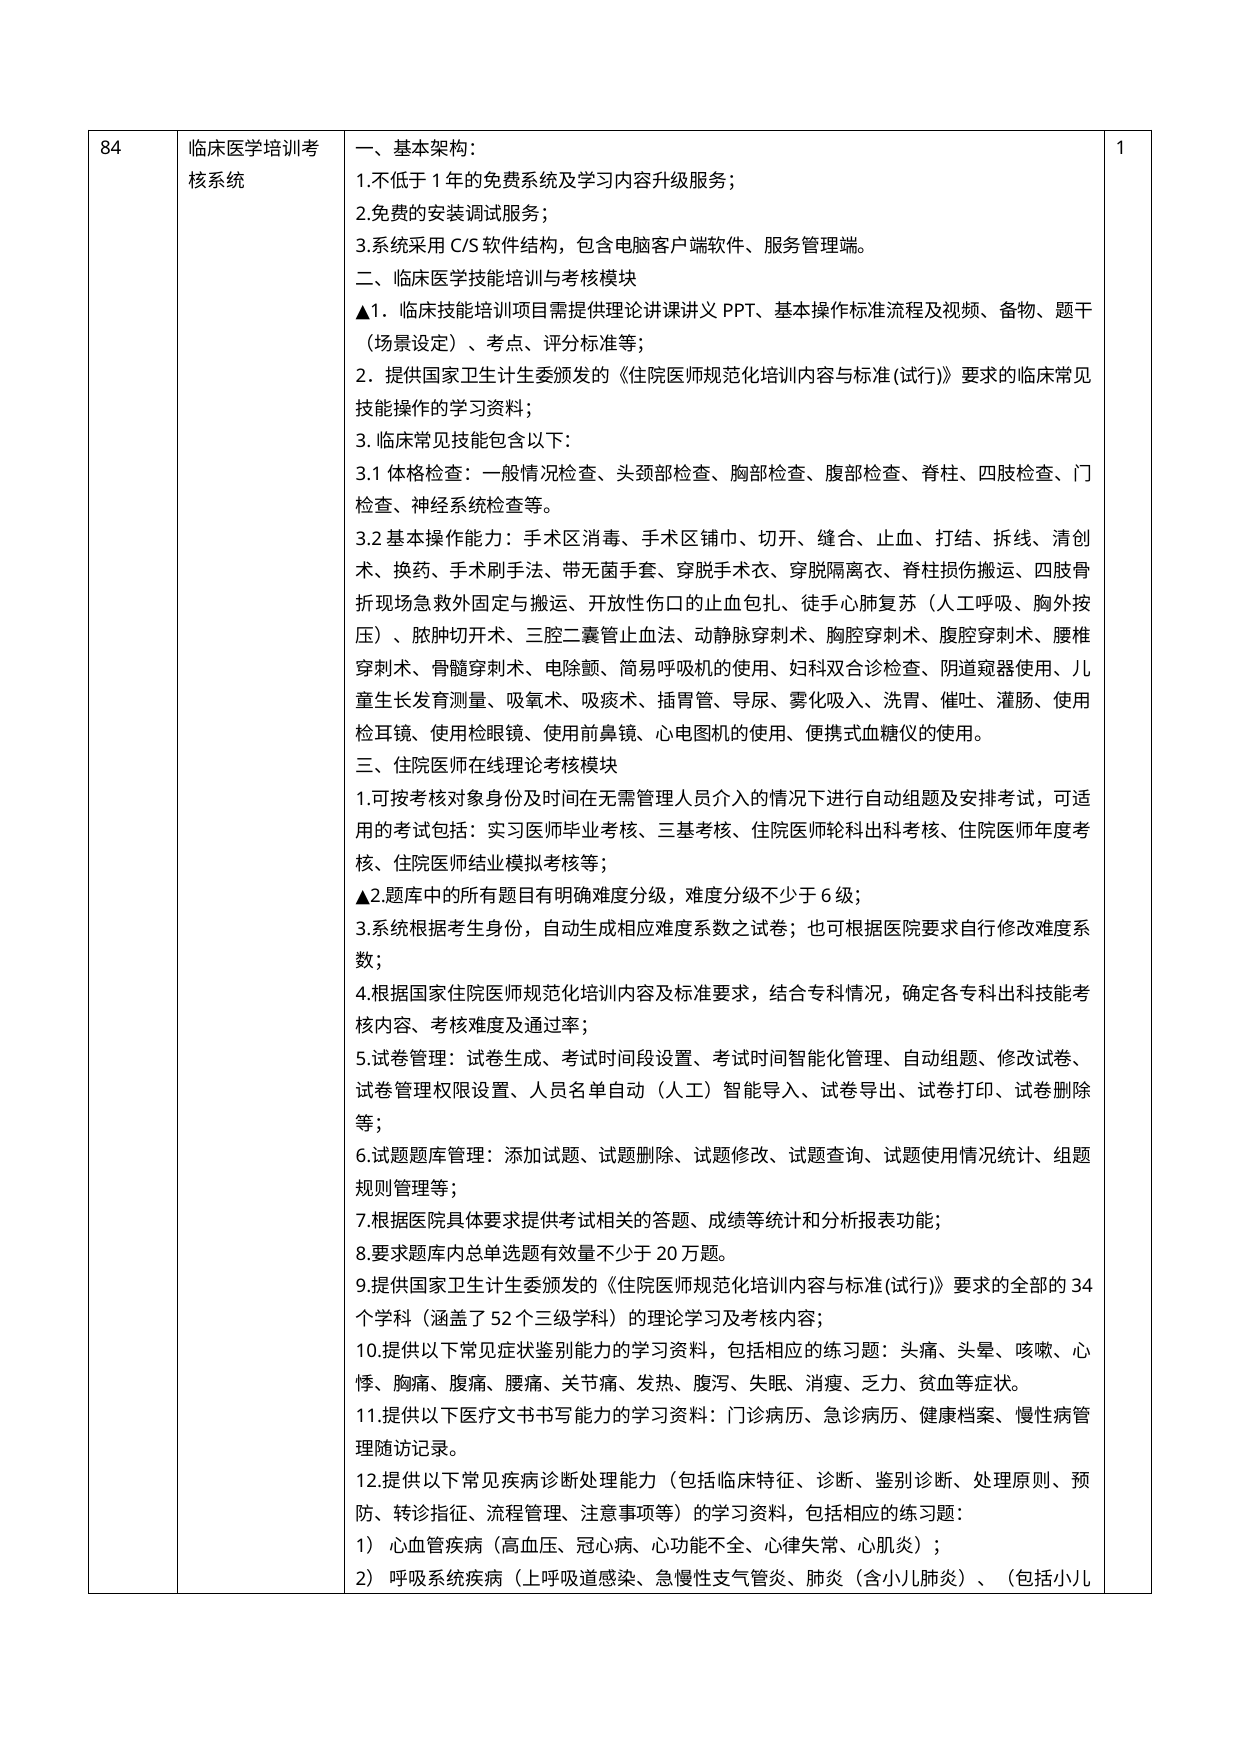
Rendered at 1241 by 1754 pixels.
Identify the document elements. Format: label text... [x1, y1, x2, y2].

table_cell 1 [1105, 131, 1151, 1593]
table_cell 临床医学培训考核系统 [178, 131, 344, 1593]
table_cell 84 [89, 131, 177, 1593]
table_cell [345, 131, 1104, 1593]
